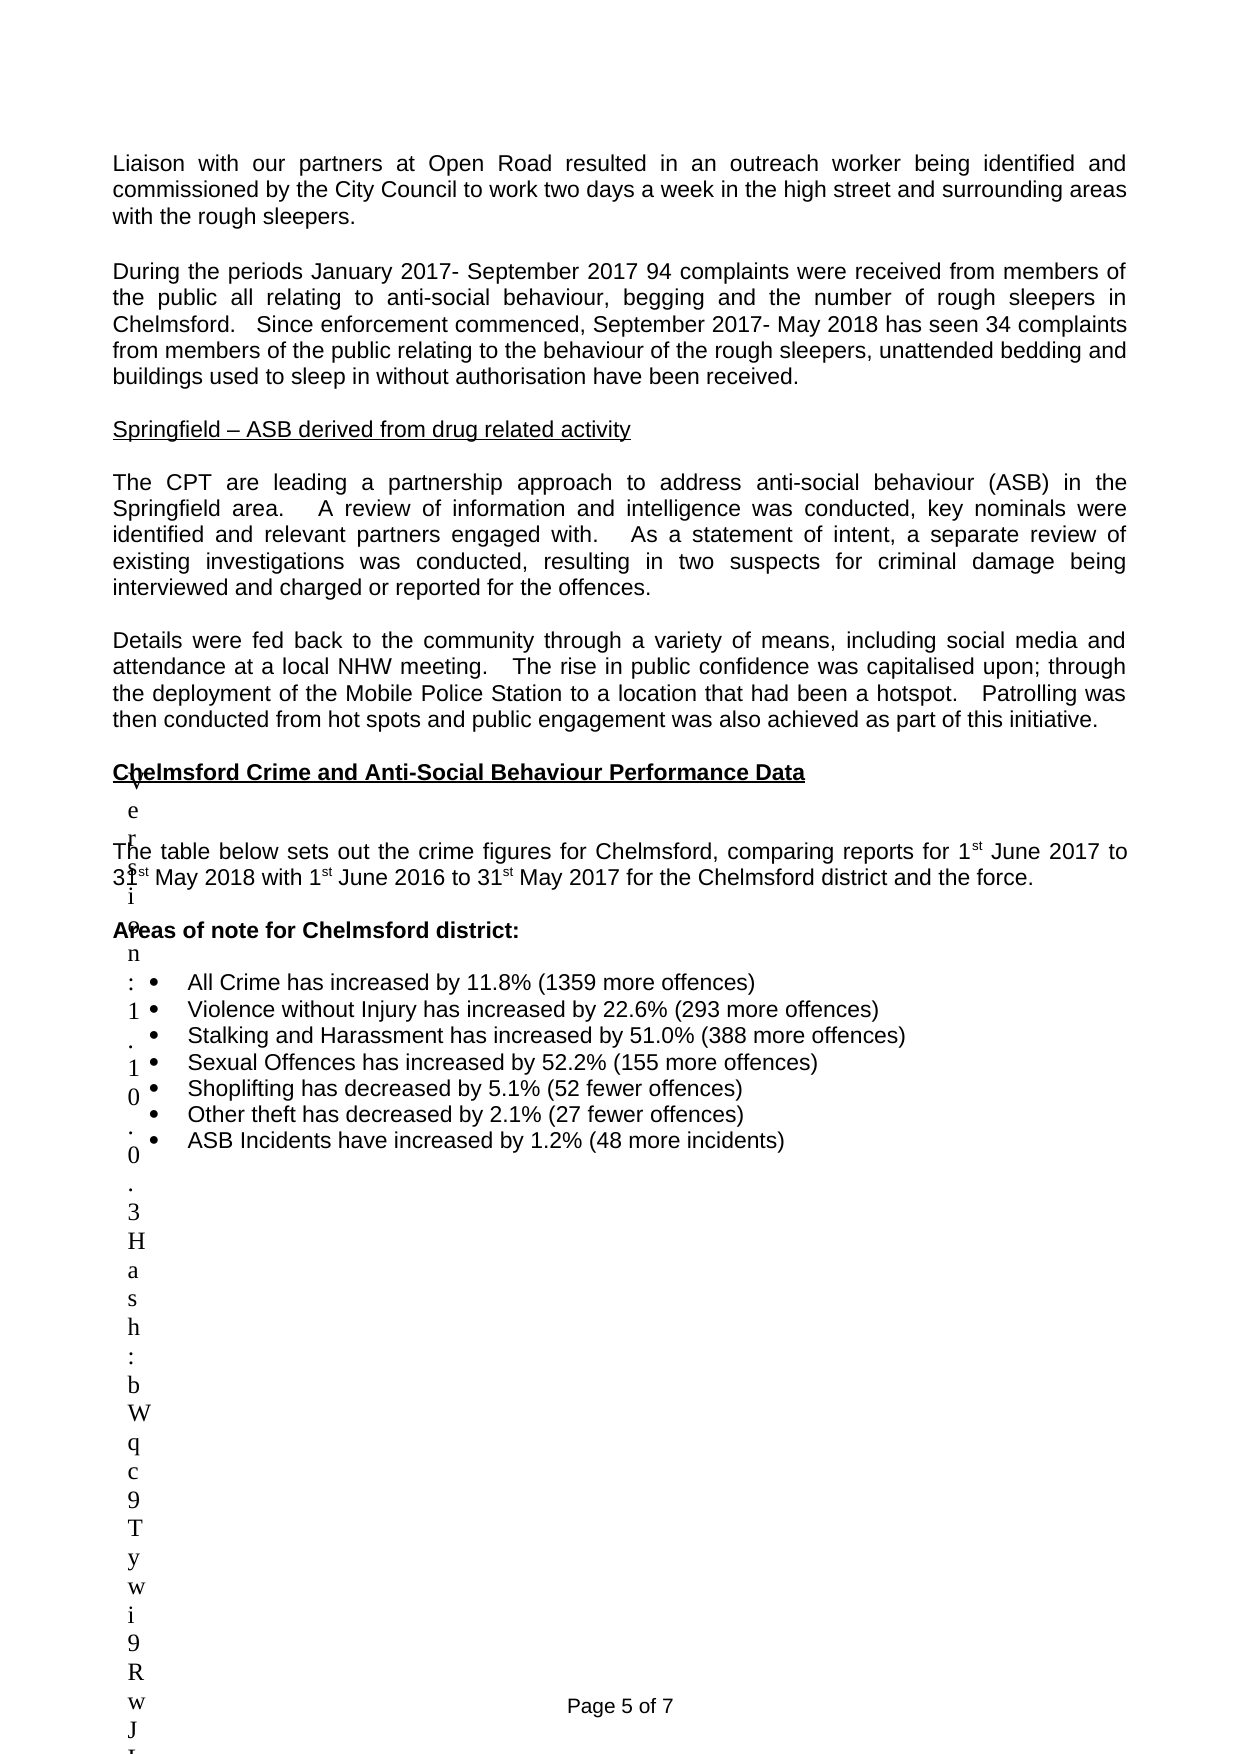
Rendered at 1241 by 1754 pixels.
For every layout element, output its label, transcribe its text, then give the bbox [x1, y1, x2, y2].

text Chelmsford Crime and Anti-Social Behaviour Performance Data [112, 758, 1128, 785]
list Stalking and Harassment has increased by 51.0% (388 more offences) [150, 1022, 1128, 1048]
text Liaison with our partners at Open Road resulted in an outreach worker being identified and commissioned by the City Council to work two days a week in the high street and surrounding areas with the rough sleepers. [112, 150, 1128, 229]
text Springfield – ASB derived from drug related activity [112, 416, 1128, 442]
list Shoplifting has decreased by 5.1% (52 fewer offences) [150, 1075, 1128, 1101]
list ASB Incidents have increased by 1.2% (48 more incidents) [150, 1127, 1128, 1154]
list Sexual Offences has increased by 52.2% (155 more offences) [150, 1048, 1128, 1075]
list Violence without Injury has increased by 22.6% (293 more offences) [150, 996, 1128, 1022]
list All Crime has increased by 11.8% (1359 more offences) [150, 969, 1128, 996]
text Areas of note for Chelmsford district: [112, 917, 1128, 943]
text The table below sets out the crime figures for Chelmsford, comparing reports for 1st June 2017 to 31st May 2018 with 1st June 2016 to 31st May 2017 for the Chelmsford district and the force. [112, 838, 1128, 890]
text Details were fed back to the community through a variety of means, including social media and attendance at a local NHW meeting. The rise in public confidence was capitalised upon; through the deployment of the Mobile Police Station to a location that had been a hotspot. Patrolling was then conducted from hot spots and public engagement was also achieved as part of this initiative. [112, 627, 1128, 732]
list Other theft has decreased by 2.1% (27 fewer offences) [150, 1101, 1128, 1127]
text The CPT are leading a partnership approach to address anti-social behaviour (ASB) in the Springfield area. A review of information and intelligence was conducted, key nominals were identified and relevant partners engaged with. As a statement of intent, a separate review of existing investigations was conducted, resulting in two suspects for criminal damage being interviewed and charged or reported for the offences. [112, 469, 1128, 600]
text During the periods January 2017- September 2017 94 complaints were received from members of the public all relating to anti-social behaviour, begging and the number of rough sleepers in Chelmsford. Since enforcement commenced, September 2017- May 2018 has seen 34 complaints from members of the public relating to the behaviour of the rough sleepers, unattended bedding and buildings used to sleep in without authorisation have been received. [112, 258, 1128, 389]
